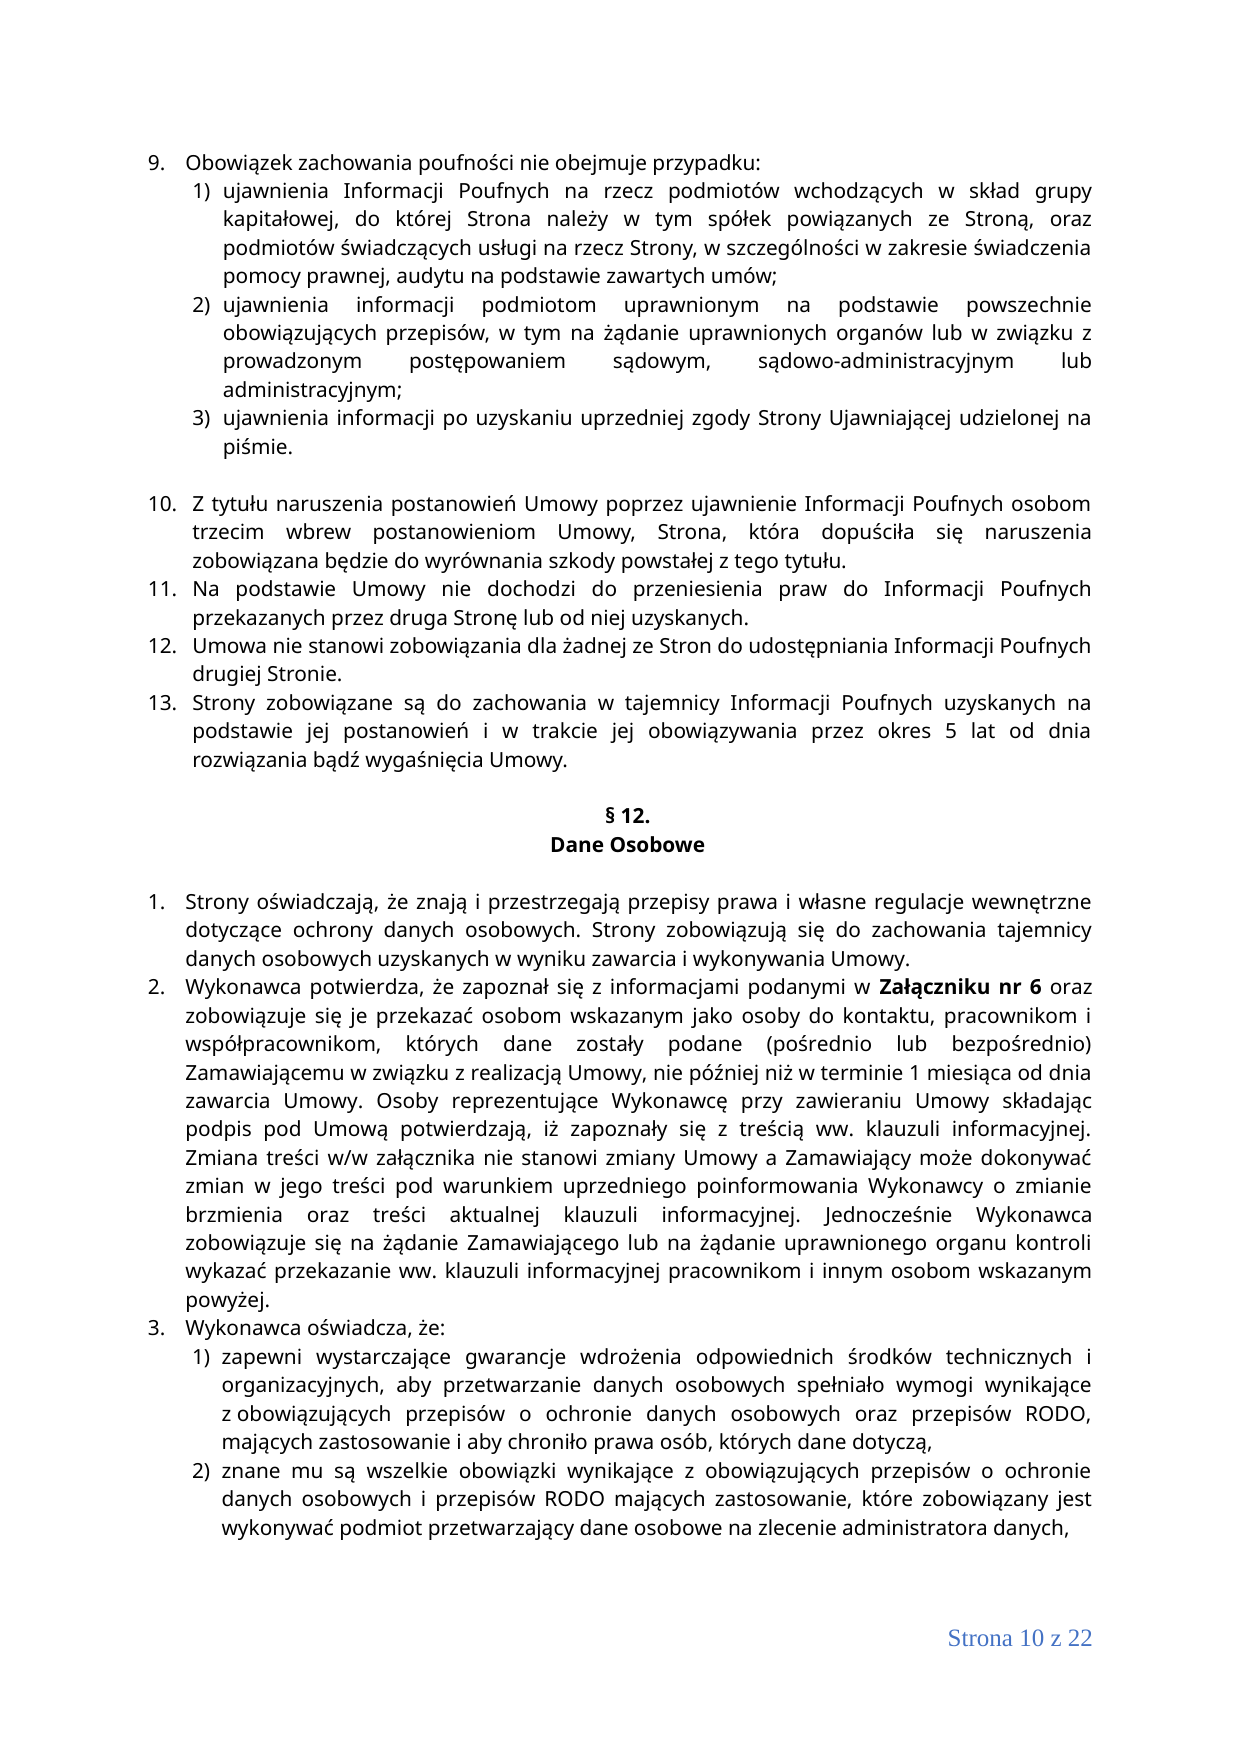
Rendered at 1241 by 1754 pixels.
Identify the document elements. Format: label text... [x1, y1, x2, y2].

list Strony zobowiązane są do zachowania w tajemnicy Informacji Poufnych uzyskanych na podstawie jej postanowień i w trakcie jej obowiązywania przez okres 5 lat od dnia rozwiązania bądź wygaśnięcia Umowy. [148, 688, 1093, 773]
list ujawnienia Informacji Poufnych na rzecz podmiotów wchodzących w skład grupy kapitałowej, do której Strona należy w tym spółek powiązanych ze Stroną, oraz podmiotów świadczących usługi na rzecz Strony, w szczególności w zakresie świadczenia pomocy prawnej, audytu na podstawie zawartych umów; [192, 176, 1093, 290]
list Z tytułu naruszenia postanowień Umowy poprzez ujawnienie Informacji Poufnych osobom trzecim wbrew postanowieniom Umowy, Strona, która dopuściła się naruszenia zobowiązana będzie do wyrównania szkody powstałej z tego tytułu. [148, 489, 1093, 574]
list ujawnienia informacji podmiotom uprawnionym na podstawie powszechnie obowiązujących przepisów, w tym na żądanie uprawnionych organów lub w związku z prowadzonym postępowaniem sądowym, sądowo-administracyjnym lub administracyjnym; [192, 290, 1093, 403]
list Strony oświadczają, że znają i przestrzegają przepisy prawa i własne regulacje wewnętrzne dotyczące ochrony danych osobowych. Strony zobowiązują się do zachowania tajemnicy danych osobowych uzyskanych w wyniku zawarcia i wykonywania Umowy. [148, 887, 1093, 972]
list Wykonawca potwierdza, że zapoznał się z informacjami podanymi w Załączniku nr 6 oraz zobowiązuje się je przekazać osobom wskazanym jako osoby do kontaktu, pracownikom i współpracownikom, których dane zostały podane (pośrednio lub bezpośrednio) Zamawiającemu w związku z realizacją Umowy, nie później niż w terminie 1 miesiąca od dnia zawarcia Umowy. Osoby reprezentujące Wykonawcę przy zawieraniu Umowy składając podpis pod Umową potwierdzają, iż zapoznały się z treścią ww. klauzuli informacyjnej. Zmiana treści w/w załącznika nie stanowi zmiany Umowy a Zamawiający może dokonywać zmian w jego treści pod warunkiem uprzedniego poinformowania Wykonawcy o zmianie brzmienia oraz treści aktualnej klauzuli informacyjnej. Jednocześnie Wykonawca zobowiązuje się na żądanie Zamawiającego lub na żądanie uprawnionego organu kontroli wykazać przekazanie ww. klauzuli informacyjnej pracownikom i innym osobom wskazanym powyżej. [148, 972, 1093, 1313]
text Dane Osobowe [162, 830, 1093, 858]
text § 12. [162, 802, 1093, 830]
list ujawnienia informacji po uzyskaniu uprzedniej zgody Strony Ujawniającej udzielonej na piśmie. [192, 403, 1093, 460]
list Umowa nie stanowi zobowiązania dla żadnej ze Stron do udostępniania Informacji Poufnych drugiej Stronie. [148, 631, 1093, 688]
list Wykonawca oświadcza, że: [148, 1313, 1093, 1342]
list zapewni wystarczające gwarancje wdrożenia odpowiednich środków technicznych i organizacyjnych, aby przetwarzanie danych osobowych spełniało wymogi wynikające z obowiązujących przepisów o ochronie danych osobowych oraz przepisów RODO, mających zastosowanie i aby chroniło prawa osób, których dane dotyczą, [192, 1342, 1093, 1456]
list Obowiązek zachowania poufności nie obejmuje przypadku: [148, 148, 1093, 176]
list Na podstawie Umowy nie dochodzi do przeniesienia praw do Informacji Poufnych przekazanych przez druga Stronę lub od niej uzyskanych. [148, 574, 1093, 631]
list znane mu są wszelkie obowiązki wynikające z obowiązujących przepisów o ochronie danych osobowych i przepisów RODO mających zastosowanie, które zobowiązany jest wykonywać podmiot przetwarzający dane osobowe na zlecenie administratora danych, [192, 1456, 1093, 1541]
